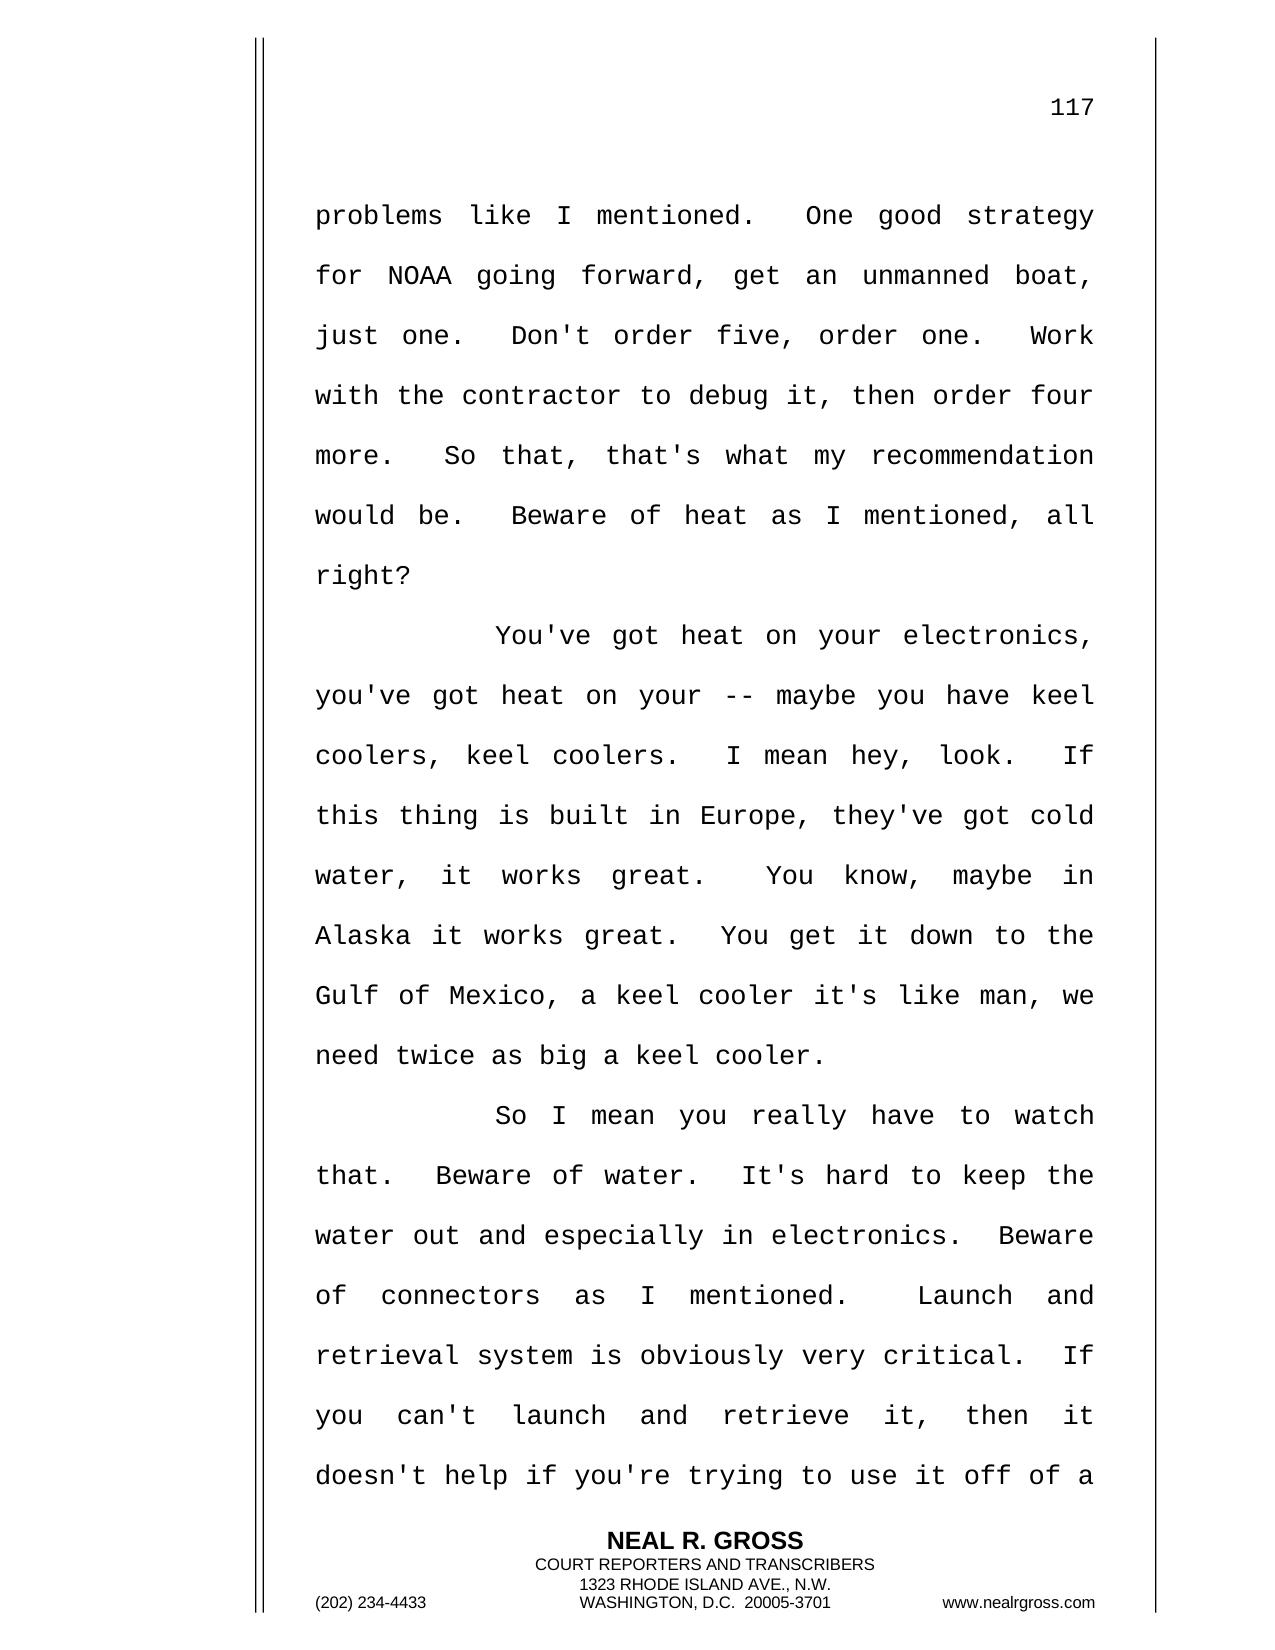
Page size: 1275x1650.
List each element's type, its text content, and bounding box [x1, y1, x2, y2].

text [315, 177, 1095, 597]
text You've got heat on your electronics, you've got heat on your -- maybe you have keel coolers, keel coolers. I mean hey, look. If this thing is built in Europe, they've got cold water, it works great. You know, maybe in Alaska it works great. You get it down to the Gulf of Mexico, a keel cooler it's like man, we need twice as big a keel cooler. [315, 597, 1095, 1077]
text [315, 1077, 1095, 1497]
